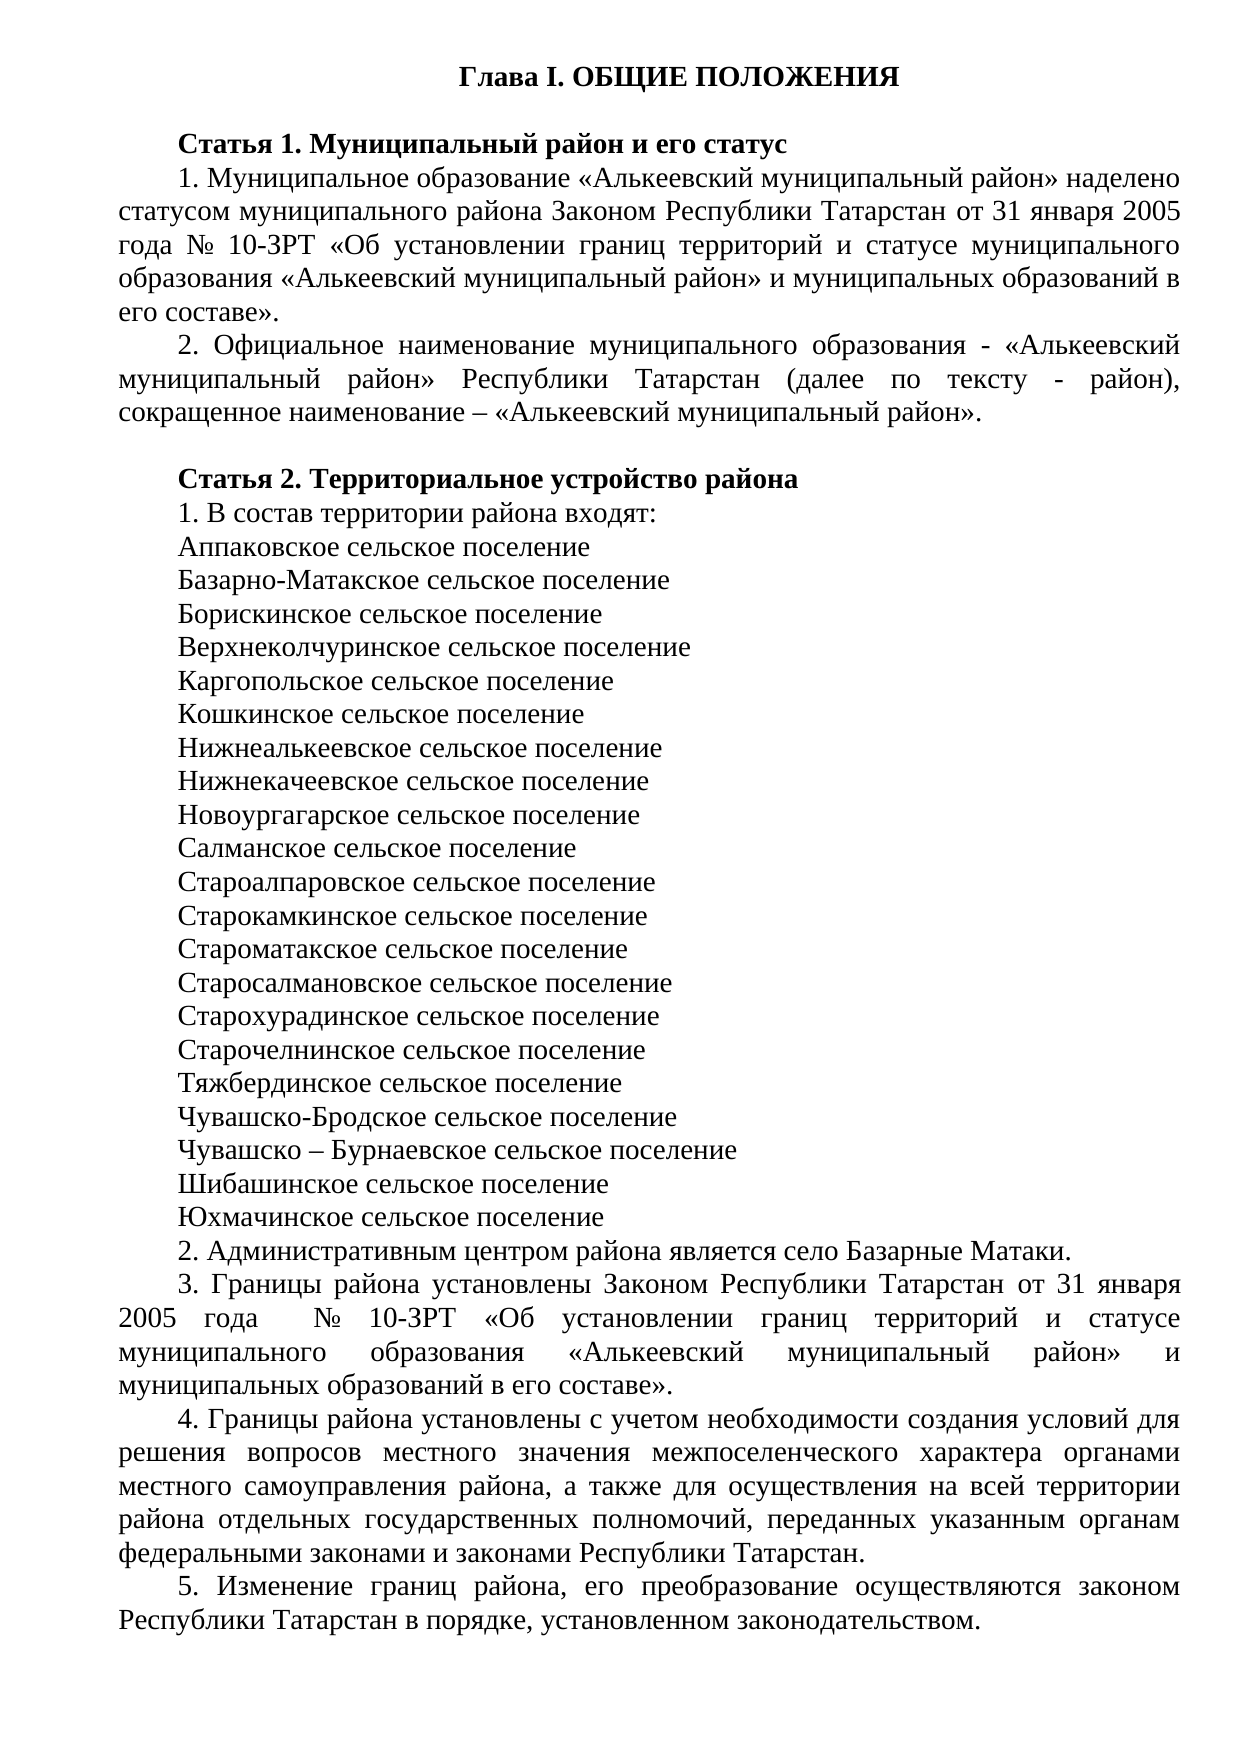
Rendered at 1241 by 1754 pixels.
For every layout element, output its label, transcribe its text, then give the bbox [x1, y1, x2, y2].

text Аппаковское сельское поселение [118, 529, 1181, 562]
text Чувашско-Бродское сельское поселение [118, 1099, 1181, 1132]
text Борискинское сельское поселение [118, 596, 1181, 629]
text 1. В состав территории района входят: [118, 495, 1181, 529]
text Глава I. ОБЩИЕ ПОЛОЖЕНИЯ [118, 59, 1181, 93]
text 5. Изменение границ района, его преобразование осуществляются законом Республики Татарстан в порядке, установленном законодательством. [118, 1568, 1181, 1636]
text Старосалмановское сельское поселение [118, 965, 1181, 998]
text 1. Муниципальное образование «Алькеевский муниципальный район» наделено статусом муниципального района Законом Республики Татарстан от 31 января 2005 года № 10-ЗРТ «Об установлении границ территорий и статусе муниципального образования «Алькеевский муниципальный район» и муниципальных образований в его составе». [118, 160, 1181, 327]
text 4. Границы района установлены с учетом необходимости создания условий для решения вопросов местного значения межпоселенческого характера органами местного самоуправления района, а также для осуществления на всей территории района отдельных государственных полномочий, переданных указанным органам федеральными законами и законами Республики Татарстан. [118, 1401, 1181, 1568]
text Чувашско – Бурнаевское сельское поселение [118, 1132, 1181, 1166]
text Шибашинское сельское поселение [118, 1166, 1181, 1199]
text Старохурадинское сельское поселение [118, 998, 1181, 1032]
text Старочелнинское сельское поселение [118, 1032, 1181, 1065]
text Староалпаровское сельское поселение [118, 864, 1181, 898]
text Верхнеколчуринское сельское поселение [118, 629, 1181, 663]
text 2. Официальное наименование муниципального образования - «Алькеевский муниципальный район» Республики Татарстан (далее по тексту - район), сокращенное наименование – «Алькеевский муниципальный район». [118, 327, 1181, 428]
text 2. Административным центром района является село Базарные Матаки. [118, 1233, 1181, 1267]
text Каргопольское сельское поселение [118, 663, 1181, 696]
text Статья 2. Территориальное устройство района [118, 462, 1181, 495]
text Юхмачинское сельское поселение [118, 1199, 1181, 1233]
text Старокамкинское сельское поселение [118, 898, 1181, 931]
text 3. Границы района установлены Законом Республики Татарстан от 31 января 2005 года № 10-ЗРТ «Об установлении границ территорий и статусе муниципального образования «Алькеевский муниципальный район» и муниципальных образований в его составе». [118, 1267, 1181, 1401]
text Староматакское сельское поселение [118, 931, 1181, 965]
text Базарно-Матакское сельское поселение [118, 562, 1181, 596]
text Нижнекачеевское сельское поселение [118, 763, 1181, 797]
text Тяжбердинское сельское поселение [118, 1065, 1181, 1099]
text Статья 1. Муниципальный район и его статус [118, 126, 1181, 160]
text Кошкинское сельское поселение [118, 696, 1181, 730]
text Нижнеалькеевское сельское поселение [118, 730, 1181, 763]
text Салманское сельское поселение [118, 831, 1181, 864]
text Новоургагарское сельское поселение [118, 797, 1181, 831]
